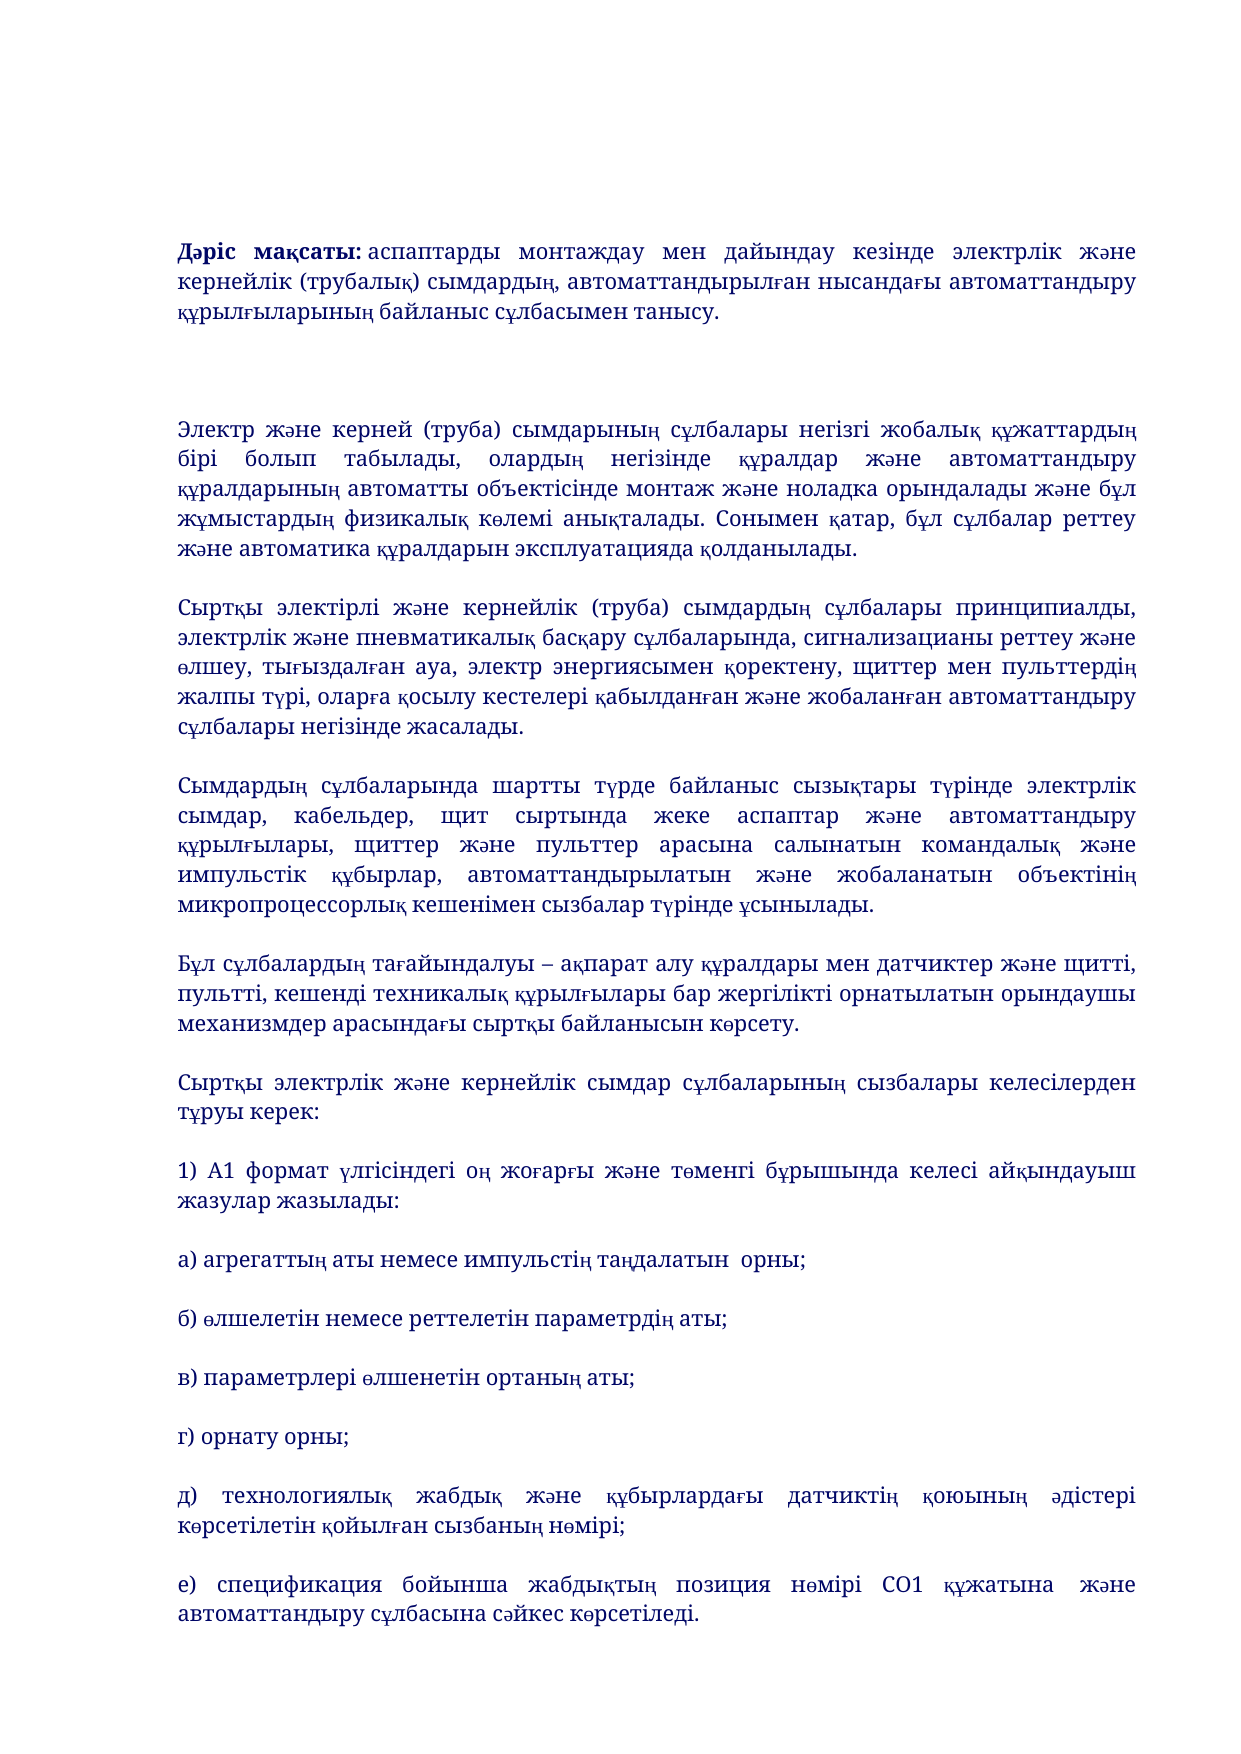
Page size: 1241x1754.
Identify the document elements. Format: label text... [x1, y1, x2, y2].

text а) агрегаттың аты немесе импульстiң таңдалатын орны; [177, 1244, 1136, 1274]
text Дәріс мақсаты: аспаптарды монтаждау мен дайындау кезінде электрлік және кернейлік (трубалық) сымдардың, автоматтандырылған нысандағы автоматтандыру құрылғыларының байланыс сұлбасымен танысу. [177, 236, 1136, 325]
text г) орнату орны; [177, 1421, 1136, 1451]
text Сымдардың сұлбаларында шартты түрде байланыс сызықтары түрінде электрлік сымдар, кабельдер, щит сыртында жеке аспаптар және автоматтандыру құрылғылары, щиттер және пульттер арасына салынатын командалық және импульстік құбырлар, автоматтандырылатын және жобаланатын объектінің микропроцессорлық кешенімен сызбалар түрінде ұсынылады. [177, 770, 1136, 919]
text Сыртқы электірлі және кернейлік (труба) сымдардың сұлбалары принципиалды, электрлік және пневматикалық басқару сұлбаларында, сигнализацианы реттеу және өлшеу, тығыздалған ауа, электр энергиясымен қоректену, щиттер мен пульттердің жалпы түрі, оларға қосылу кестелері қабылданған және жобаланған автоматтандыру сұлбалары негізінде жасалады. [177, 592, 1136, 741]
text в) параметрлерi өлшенетiн ортаның аты; [177, 1362, 1136, 1392]
text Электр және керней (труба) сымдарының сұлбалары негiзгi жобалық құжаттардың бiрi болып табылады, олардың негізінде құралдар және автоматтандыру құралдарының автоматты объектiсінде монтаж және ноладка орындалады және бұл жұмыстардың физикалық көлемі анықталады. Сонымен қатар, бұл сұлбалар реттеу және автоматика құралдарын эксплуатацияда қолданылады. [177, 413, 1136, 562]
text д) технологиялық жабдық және құбырлардағы датчиктiң қоюының әдiстерi көрсетiлетiн қойылған сызбаның нөмiрi; [177, 1480, 1136, 1539]
text Сыртқы электрлік және кернейлік сымдар сұлбаларының сызбалары келесілерден тұруы керек: [177, 1066, 1136, 1126]
text е) спецификация бойынша жабдықтың позиция нөмiрi СО1 құжатына және автоматтандыру сұлбасына сәйкес көрсетiледi. [177, 1568, 1136, 1628]
text б) өлшелетiн немесе реттелетiн параметрдiң аты; [177, 1303, 1136, 1333]
text 1) А1 формат үлгісіндегі оң жоғарғы және төменгi бұрышында келесі айқындауыш жазулар жазылады: [177, 1155, 1136, 1215]
text Бұл сұлбалардың тағайындалуы – ақпарат алу құралдары мен датчиктер және щитті, пультті, кешенді техникалық құрылғылары бар жергілікті орнатылатын орындаушы механизмдер арасындағы сыртқы байланысын көрсету. [177, 948, 1136, 1037]
